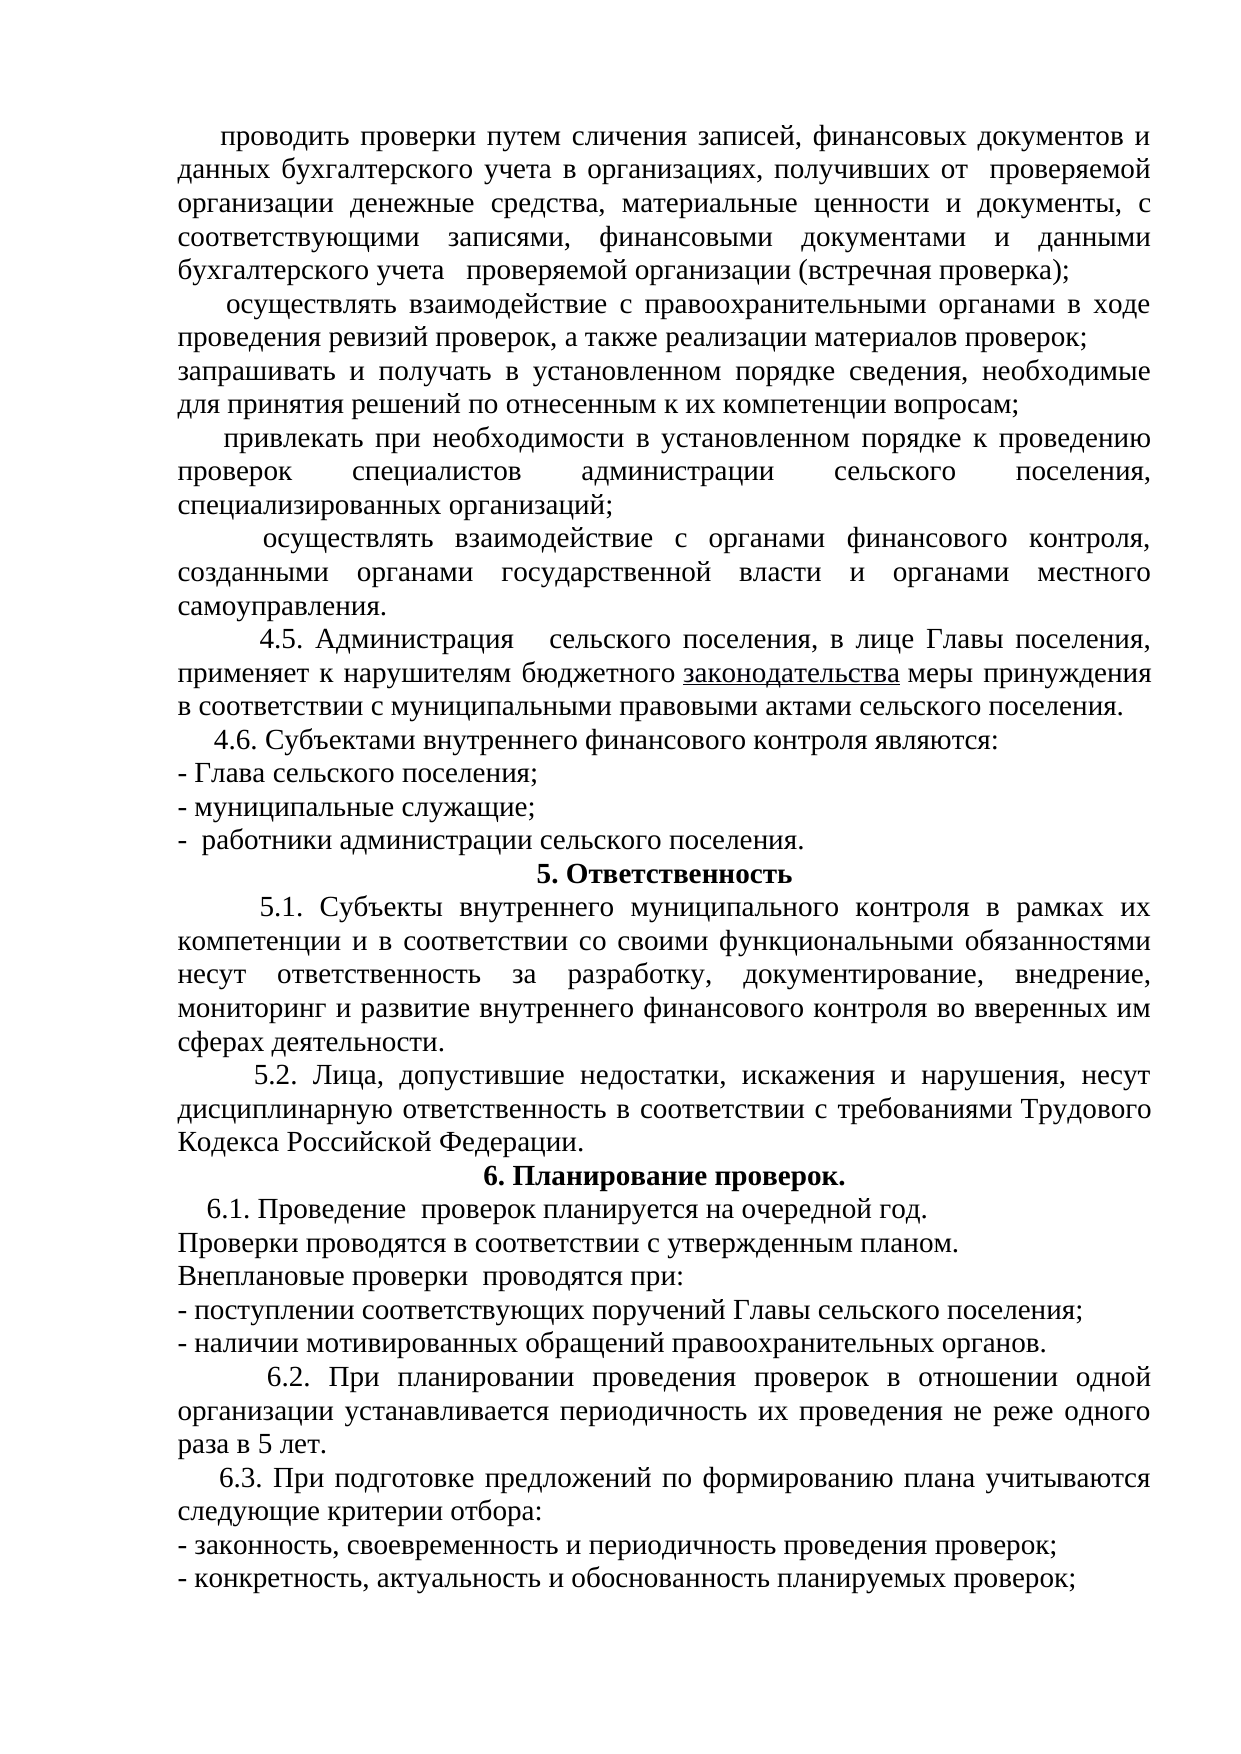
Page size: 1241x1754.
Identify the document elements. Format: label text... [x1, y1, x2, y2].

text - работники администрации сельского поселения. [177, 822, 1152, 856]
text осуществлять взаимодействие с органами финансового контроля, созданными органами государственной власти и органами местного самоуправления. [177, 521, 1152, 621]
text 6.2. При планировании проведения проверок в отношении одной организации устанавливается периодичность их проведения не реже одного раза в 5 лет. [177, 1359, 1152, 1460]
text проводить проверки путем сличения записей, финансовых документов и данных бухгалтерского учета в организациях, получивших от проверяемой организации денежные средства, материальные ценности и документы, с соответствующими записями, финансовыми документами и данными бухгалтерского учета проверяемой организации (встречная проверка); [177, 118, 1152, 286]
text 6. Планирование проверок. [177, 1158, 1152, 1191]
text осуществлять взаимодействие с правоохранительными органами в ходе проведения ревизий проверок, а также реализации материалов проверок; [177, 286, 1152, 353]
text 6.1. Проведение проверок планируется на очередной год. [177, 1191, 1152, 1225]
text 5. Ответственность [177, 856, 1152, 889]
text Внеплановые проверки проводятся при: [177, 1258, 1152, 1292]
text 6.3. При подготовке предложений по формированию плана учитываются следующие критерии отбора: [177, 1460, 1152, 1527]
text - поступлении соответствующих поручений Главы сельского поселения; [177, 1292, 1152, 1326]
text 5.2. Лица, допустившие недостатки, искажения и нарушения, несут дисциплинарную ответственность в соответствии с требованиями Трудового Кодекса Российской Федерации. [177, 1057, 1152, 1158]
text - законность, своевременность и периодичность проведения проверок; [177, 1527, 1152, 1560]
text - муниципальные служащие; [177, 789, 1152, 822]
text - конкретность, актуальность и обоснованность планируемых проверок; [177, 1560, 1152, 1594]
text - наличии мотивированных обращений правоохранительных органов. [177, 1326, 1152, 1359]
text 4.5. Администрация сельского поселения, в лице Главы поселения, применяет к нарушителям бюджетного законодательства меры принуждения в соответствии с муниципальными правовыми актами сельского поселения. [177, 621, 1152, 722]
text 4.6. Субъектами внутреннего финансового контроля являются: [177, 722, 1152, 755]
text запрашивать и получать в установленном порядке сведения, необходимые для принятия решений по отнесенным к их компетенции вопросам; [177, 353, 1152, 420]
text привлекать при необходимости в установленном порядке к проведению проверок специалистов администрации сельского поселения, специализированных организаций; [177, 420, 1152, 521]
text Проверки проводятся в соответствии с утвержденным планом. [177, 1225, 1152, 1258]
text - Глава сельского поселения; [177, 755, 1152, 789]
text 5.1. Субъекты внутреннего муниципального контроля в рамках их компетенции и в соответствии со своими функциональными обязанностями несут ответственность за разработку, документирование, внедрение, мониторинг и развитие внутреннего финансового контроля во вверенных им сферах деятельности. [177, 889, 1152, 1057]
